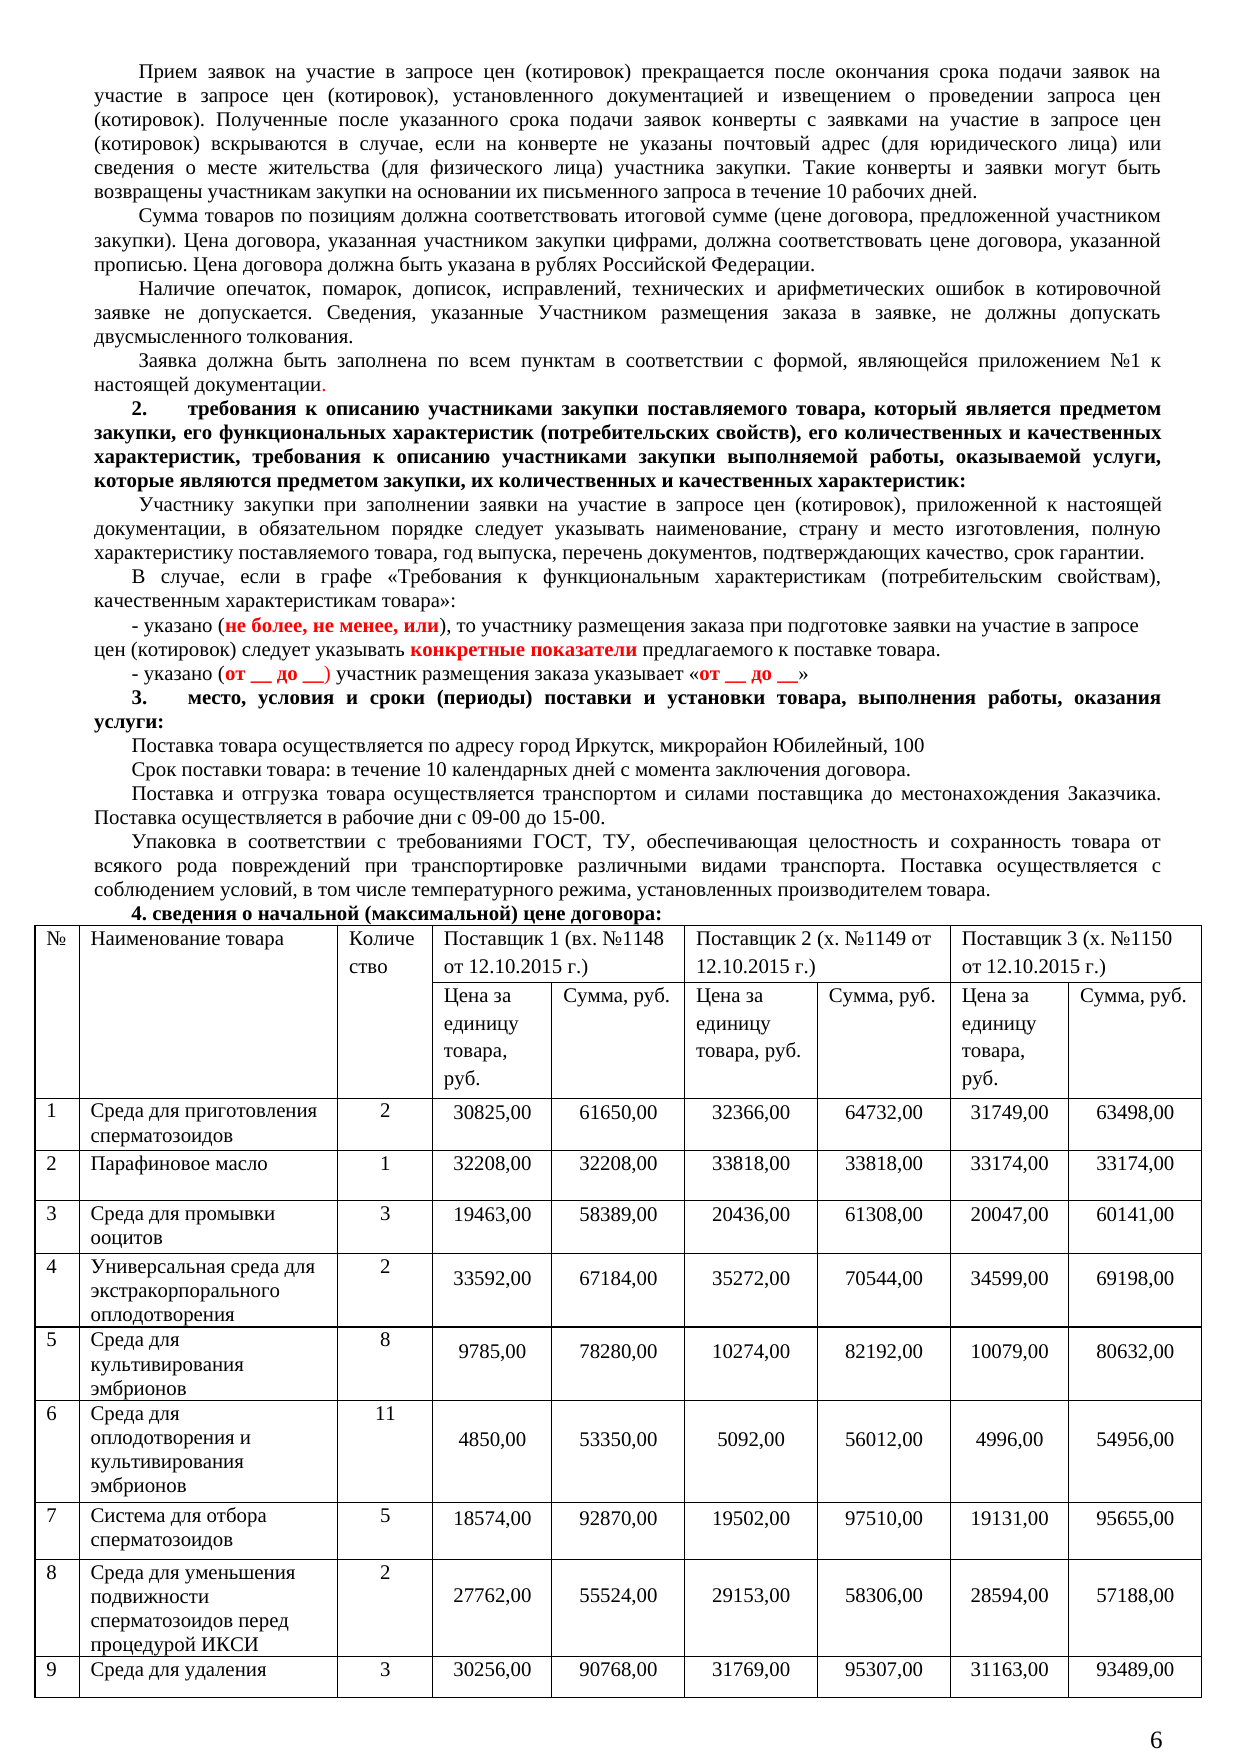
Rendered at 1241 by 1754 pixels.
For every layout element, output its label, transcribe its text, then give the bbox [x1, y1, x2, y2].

table_cell 31769,00 [685, 1657, 817, 1697]
table_header Поставщик 3 (х. №1150 от 12.10.2015 г.) [951, 926, 1201, 982]
table_cell Среда для оплодотворения и культивирования эмбрионов [80, 1401, 337, 1502]
table_header № [36, 926, 79, 1097]
table_cell 32208,00 [433, 1151, 551, 1199]
list требования к описанию участниками закупки поставляемого товара, который является предметом закупки, его функциональных характеристик (потребительских свойств), его количественных и качественных характеристик, требования к описанию участниками закупки выполняемой работы, оказываемой услуги, которые являются предметом закупки, их количественных и качественных характеристик: [94, 396, 1162, 492]
table_cell 93489,00 [1069, 1657, 1201, 1697]
table_cell 97510,00 [818, 1503, 950, 1558]
table_cell 95655,00 [1069, 1503, 1201, 1558]
table_cell 19463,00 [433, 1201, 551, 1253]
table_cell 10274,00 [685, 1328, 817, 1399]
table_header Поставщик 1 (вх. №1148 от 12.10.2015 г.) [433, 926, 684, 982]
table_cell Система для отбора сперматозоидов [80, 1503, 337, 1558]
text Срок поставки товара: в течение 10 календарных дней с момента заключения договора. [94, 757, 1162, 781]
table_cell 2 [36, 1151, 79, 1199]
table_cell 11 [338, 1401, 432, 1502]
table_cell Сумма, руб. [1069, 983, 1201, 1097]
table_cell 80632,00 [1069, 1328, 1201, 1399]
table_cell 18574,00 [433, 1503, 551, 1558]
table_cell 3 [338, 1201, 432, 1253]
text - указано (от __ до __) участник размещения заказа указывает «от __ до __» [94, 661, 1162, 685]
table_cell 20436,00 [685, 1201, 817, 1253]
table_header Поставщик 2 (х. №1149 от 12.10.2015 г.) [685, 926, 950, 982]
table_cell 29153,00 [685, 1560, 817, 1656]
table_cell 3 [36, 1201, 79, 1253]
table_cell Сумма, руб. [818, 983, 950, 1097]
table_cell 30825,00 [433, 1099, 551, 1150]
text В случае, если в графе «Требования к функциональным характеристикам (потребительским свойствам), качественным характеристикам товара»: [94, 564, 1162, 612]
table_cell 5 [338, 1503, 432, 1558]
table_cell 57188,00 [1069, 1560, 1201, 1656]
table_cell 61650,00 [552, 1099, 684, 1150]
table_cell 67184,00 [552, 1254, 684, 1326]
table_cell 2 [338, 1099, 432, 1150]
table_cell 19502,00 [685, 1503, 817, 1558]
table_cell 3 [338, 1657, 432, 1697]
table_cell 78280,00 [552, 1328, 684, 1399]
text Участнику закупки при заполнении заявки на участие в запросе цен (котировок), приложенной к настоящей документации, в обязательном порядке следует указывать наименование, страну и место изготовления, полную характеристику поставляемого товара, год выпуска, перечень документов, подтверждающих качество, срок гарантии. [94, 492, 1162, 564]
table_cell Универсальная среда для экстракорпорального оплодотворения [80, 1254, 337, 1326]
table_cell 8 [36, 1560, 79, 1656]
table_cell 34599,00 [951, 1254, 1068, 1326]
text Упаковка в соответствии с требованиями ГОСТ, ТУ, обеспечивающая целостность и сохранность товара от всякого рода повреждений при транспортировке различными видами транспорта. Поставка осуществляется с соблюдением условий, в том числе температурного режима, установленных производителем товара. [94, 829, 1162, 901]
table_cell 9785,00 [433, 1328, 551, 1399]
text Поставка и отгрузка товара осуществляется транспортом и силами поставщика до местонахождения Заказчика. Поставка осуществляется в рабочие дни с 09-00 до 15-00. [94, 781, 1162, 829]
table_cell 27762,00 [433, 1560, 551, 1656]
table_cell 4996,00 [951, 1401, 1068, 1502]
table_cell 33818,00 [818, 1151, 950, 1199]
table_cell 90768,00 [552, 1657, 684, 1697]
table_cell 5092,00 [685, 1401, 817, 1502]
text 4. сведения о начальной (максимальной) цене договора: [94, 901, 1162, 925]
table_cell 31163,00 [951, 1657, 1068, 1697]
table_cell 69198,00 [1069, 1254, 1201, 1326]
table_cell 30256,00 [433, 1657, 551, 1697]
table_header Наименование товара [80, 926, 337, 1097]
text Сумма товаров по позициям должна соответствовать итоговой сумме (цене договора, предложенной участником закупки). Цена договора, указанная участником закупки цифрами, должна соответствовать цене договора, указанной прописью. Цена договора должна быть указана в рублях Российской Федерации. [94, 203, 1162, 276]
table_cell 7 [36, 1503, 79, 1558]
table_cell Цена за единицу товара, руб. [685, 983, 817, 1097]
table_cell 55524,00 [552, 1560, 684, 1656]
table_cell 82192,00 [818, 1328, 950, 1399]
text - указано (не более, не менее, или), то участнику размещения заказа при подготовке заявки на участие в запросе цен (котировок) следует указывать конкретные показатели предлагаемого к поставке товара. [94, 612, 1162, 661]
table_cell Сумма, руб. [552, 983, 684, 1097]
table_cell 58306,00 [818, 1560, 950, 1656]
table_cell 5 [36, 1328, 79, 1399]
table_cell 70544,00 [818, 1254, 950, 1326]
table_cell 64732,00 [818, 1099, 950, 1150]
table_cell Среда для уменьшения подвижности сперматозоидов перед процедурой ИКСИ [80, 1560, 337, 1656]
table_cell 92870,00 [552, 1503, 684, 1558]
table_cell 4 [36, 1254, 79, 1326]
text Поставка товара осуществляется по адресу город Иркутск, микрорайон Юбилейный, 100 [94, 733, 1162, 757]
table_cell 28594,00 [951, 1560, 1068, 1656]
table_cell 2 [338, 1254, 432, 1326]
table_cell 32366,00 [685, 1099, 817, 1150]
table_header Количество [338, 926, 432, 1097]
table_cell 31749,00 [951, 1099, 1068, 1150]
text Заявка должна быть заполнена по всем пунктам в соответствии с формой, являющейся приложением №1 к настоящей документации. [94, 348, 1162, 396]
table_cell 54956,00 [1069, 1401, 1201, 1502]
table_cell 58389,00 [552, 1201, 684, 1253]
list место, условия и сроки (периоды) поставки и установки товара, выполнения работы, оказания услуги: [94, 685, 1162, 733]
table_cell 9 [36, 1657, 79, 1697]
table_cell 35272,00 [685, 1254, 817, 1326]
table_cell 33174,00 [1069, 1151, 1201, 1199]
table_cell 10079,00 [951, 1328, 1068, 1399]
table_cell 33174,00 [951, 1151, 1068, 1199]
text Наличие опечаток, помарок, дописок, исправлений, технических и арифметических ошибок в котировочной заявке не допускается. Сведения, указанные Участником размещения заказа в заявке, не должны допускать двусмысленного толкования. [94, 276, 1162, 348]
text Прием заявок на участие в запросе цен (котировок) прекращается после окончания срока подачи заявок на участие в запросе цен (котировок), установленного документацией и извещением о проведении запроса цен (котировок). Полученные после указанного срока подачи заявок конверты с заявками на участие в запросе цен (котировок) вскрываются в случае, если на конверте не указаны почтовый адрес (для юридического лица) или сведения о месте жительства (для физического лица) участника закупки. Такие конверты и заявки могут быть возвращены участникам закупки на основании их письменного запроса в течение 10 рабочих дней. [94, 59, 1162, 203]
table_cell Среда для культивирования эмбрионов [80, 1328, 337, 1399]
table_cell 4850,00 [433, 1401, 551, 1502]
table_cell 95307,00 [818, 1657, 950, 1697]
table_cell 20047,00 [951, 1201, 1068, 1253]
table_cell 33592,00 [433, 1254, 551, 1326]
table_cell 53350,00 [552, 1401, 684, 1502]
table_cell 8 [338, 1328, 432, 1399]
table_cell Среда для приготовления сперматозоидов [80, 1099, 337, 1150]
table_cell 56012,00 [818, 1401, 950, 1502]
table_cell 60141,00 [1069, 1201, 1201, 1253]
table_cell 1 [36, 1099, 79, 1150]
table_cell 2 [338, 1560, 432, 1656]
table_cell 1 [338, 1151, 432, 1199]
table_cell 19131,00 [951, 1503, 1068, 1558]
table_cell 61308,00 [818, 1201, 950, 1253]
table_cell 63498,00 [1069, 1099, 1201, 1150]
table_cell Среда для промывки ооцитов [80, 1201, 337, 1253]
table_cell 6 [36, 1401, 79, 1502]
table_cell 33818,00 [685, 1151, 817, 1199]
table_cell Цена за единицу товара, руб. [433, 983, 551, 1097]
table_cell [80, 1657, 337, 1697]
table_cell 32208,00 [552, 1151, 684, 1199]
table_cell Парафиновое масло [80, 1151, 337, 1199]
table_cell Цена за единицу товара, руб. [951, 983, 1068, 1097]
